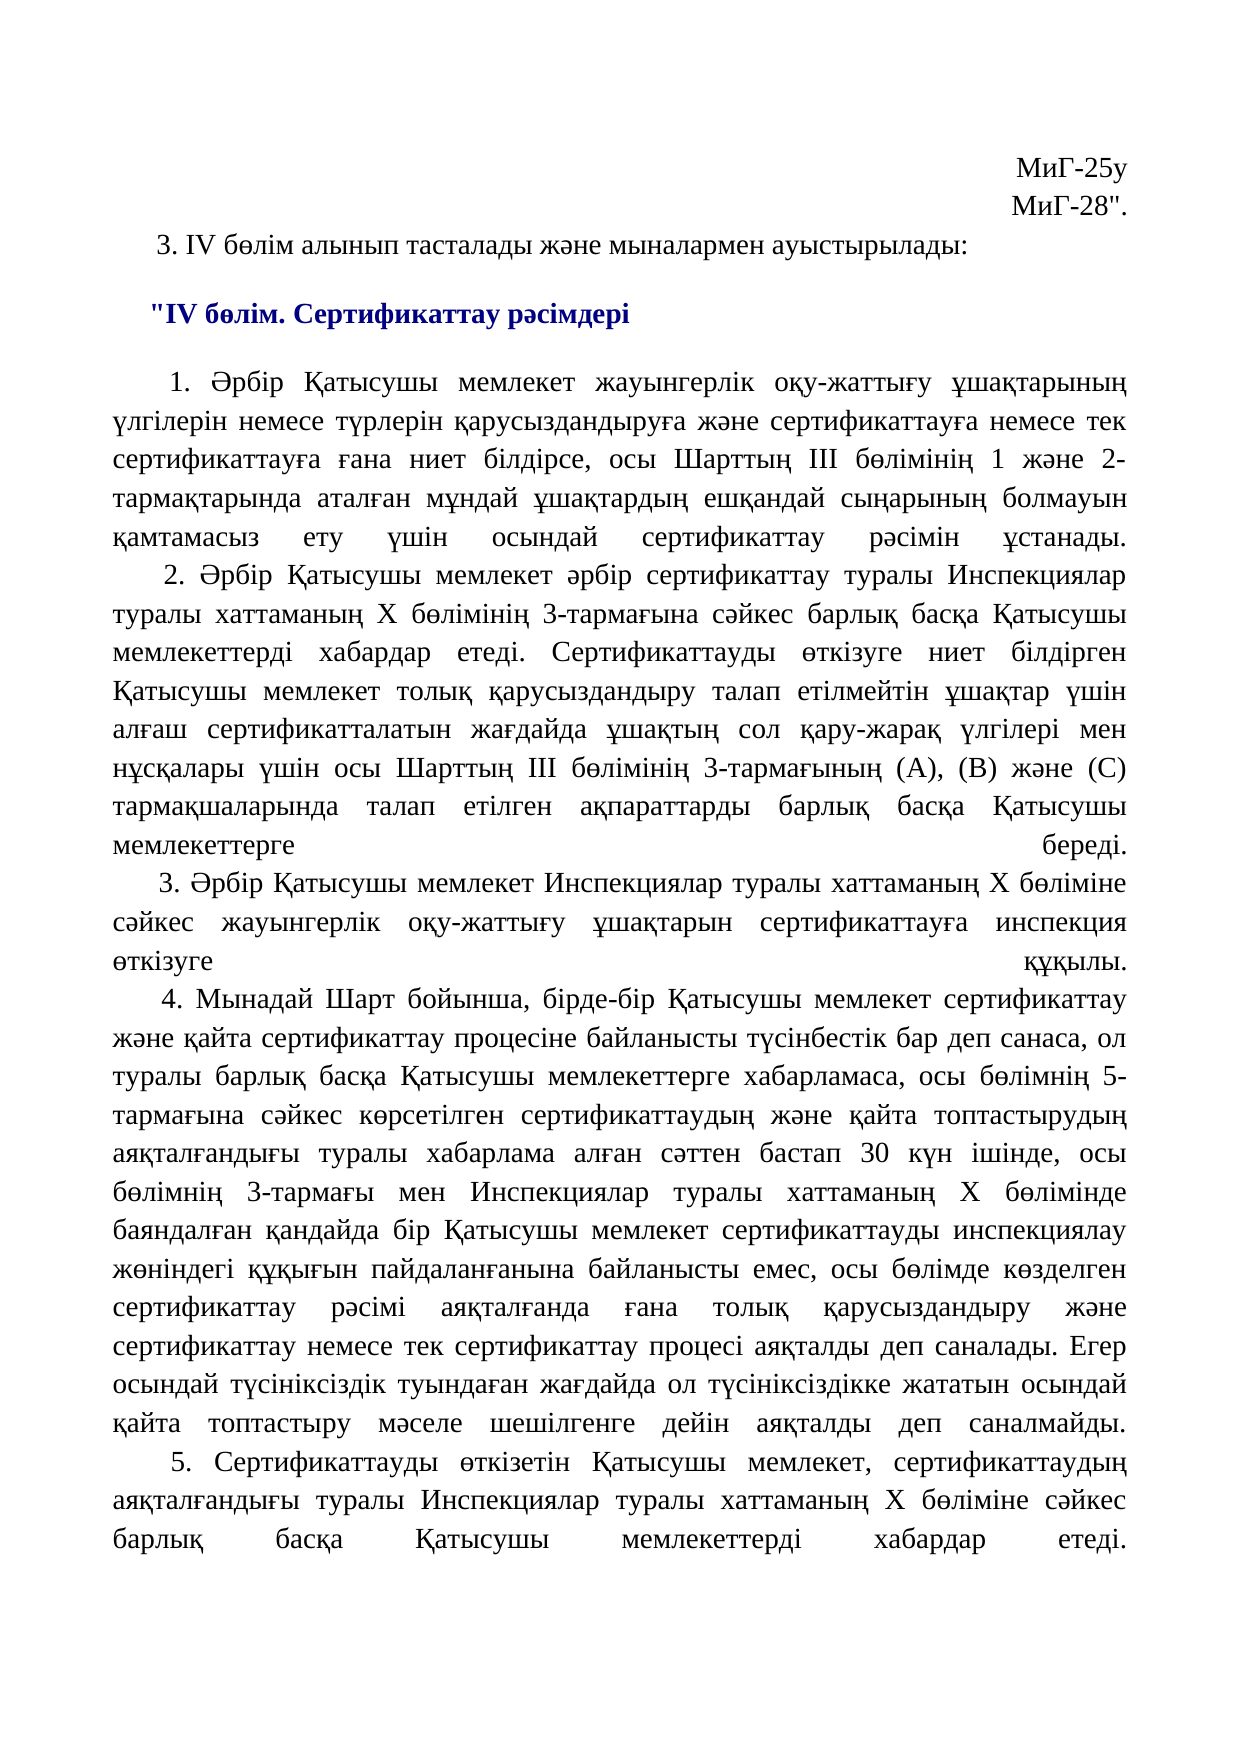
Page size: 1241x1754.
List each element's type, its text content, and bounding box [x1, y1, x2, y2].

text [112, 364, 1128, 1554]
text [112, 150, 1128, 261]
text "IV бөлiм. Сертификаттау рәсімдері [112, 296, 1128, 329]
